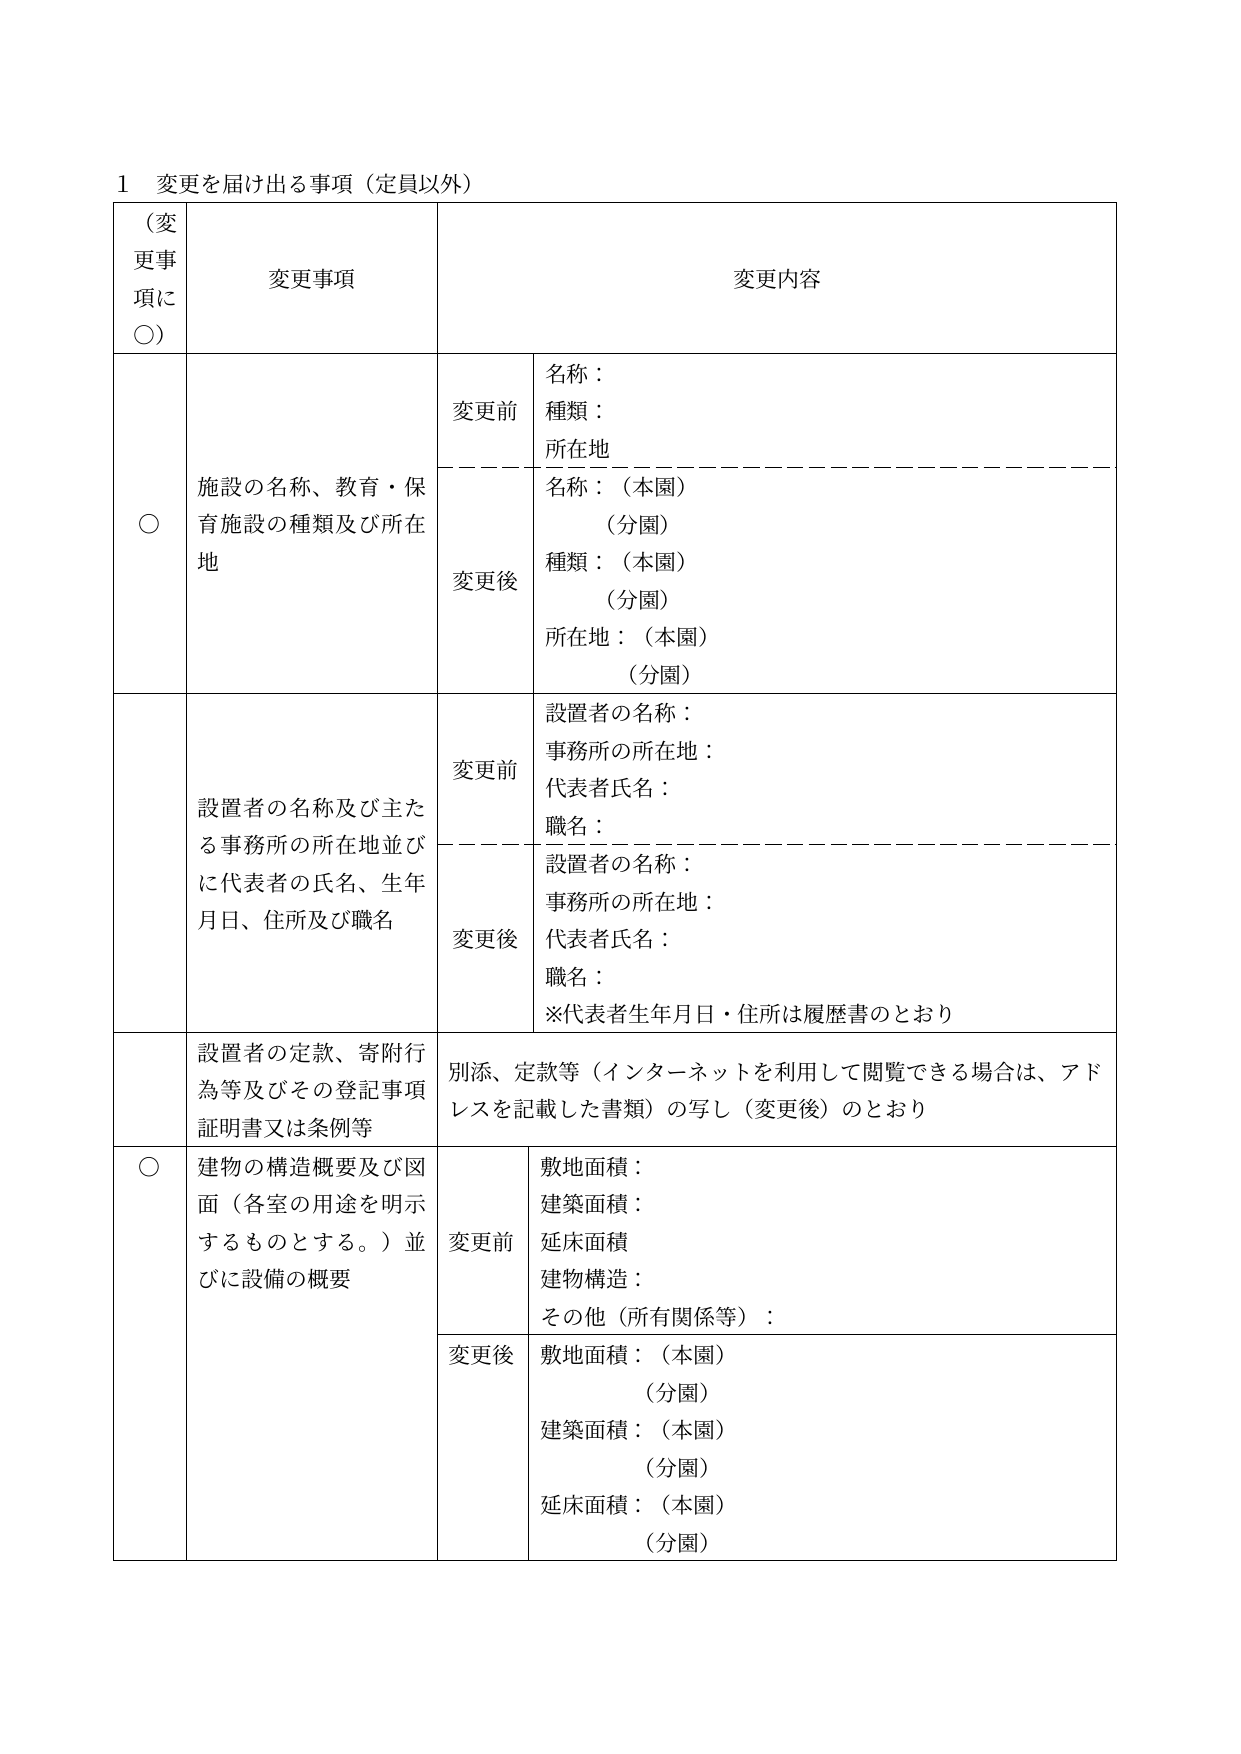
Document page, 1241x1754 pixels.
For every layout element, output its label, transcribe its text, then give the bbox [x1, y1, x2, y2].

table_cell 名称： 種類： 所在地 [534, 354, 1116, 467]
table_cell 〇 [114, 1147, 186, 1560]
table_cell 〇 [114, 354, 186, 693]
text １ 変更を届け出る事項（定員以外） [112, 164, 1128, 202]
table_cell [114, 694, 186, 1032]
table_cell 変更後 [438, 844, 533, 1032]
table_cell 設置者の定款、寄附行為等及びその登記事項証明書又は条例等 [187, 1033, 437, 1146]
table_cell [529, 1335, 1116, 1560]
table_header （変更事項に○） [114, 203, 186, 353]
table_cell 変更後 [438, 1335, 528, 1560]
table_header 変更事項 [187, 203, 437, 353]
table_cell 別添、定款等（インターネットを利用して閲覧できる場合は、アドレスを記載した書類）の写し（変更後）のとおり [438, 1033, 1116, 1146]
table_cell 施設の名称、教育・保育施設の種類及び所在地 [187, 354, 437, 693]
table_cell 名称：（本園） （分園） 種類：（本園） （分園） 所在地：（本園） （分園） [534, 467, 1116, 693]
table_cell 変更前 [438, 354, 533, 467]
table_cell 変更前 [438, 694, 533, 844]
table_cell 敷地面積： 建築面積： 延床面積 建物構造： その他（所有関係等）： [529, 1147, 1116, 1334]
table_cell 建物の構造概要及び図面（各室の用途を明示するものとする。）並びに設備の概要 [187, 1147, 437, 1560]
table_cell 設置者の名称及び主たる事務所の所在地並びに代表者の氏名、生年月日、住所及び職名 [187, 694, 437, 1032]
table_cell [114, 1033, 186, 1146]
table_cell 設置者の名称： 事務所の所在地： 代表者氏名： 職名： [534, 694, 1116, 844]
table_cell 変更後 [438, 467, 533, 693]
table_cell 変更前 [438, 1147, 528, 1334]
table_header 変更内容 [438, 203, 1116, 353]
table_cell 設置者の名称： 事務所の所在地： 代表者氏名： 職名： ※代表者生年月日・住所は履歴書のとおり [534, 844, 1116, 1032]
